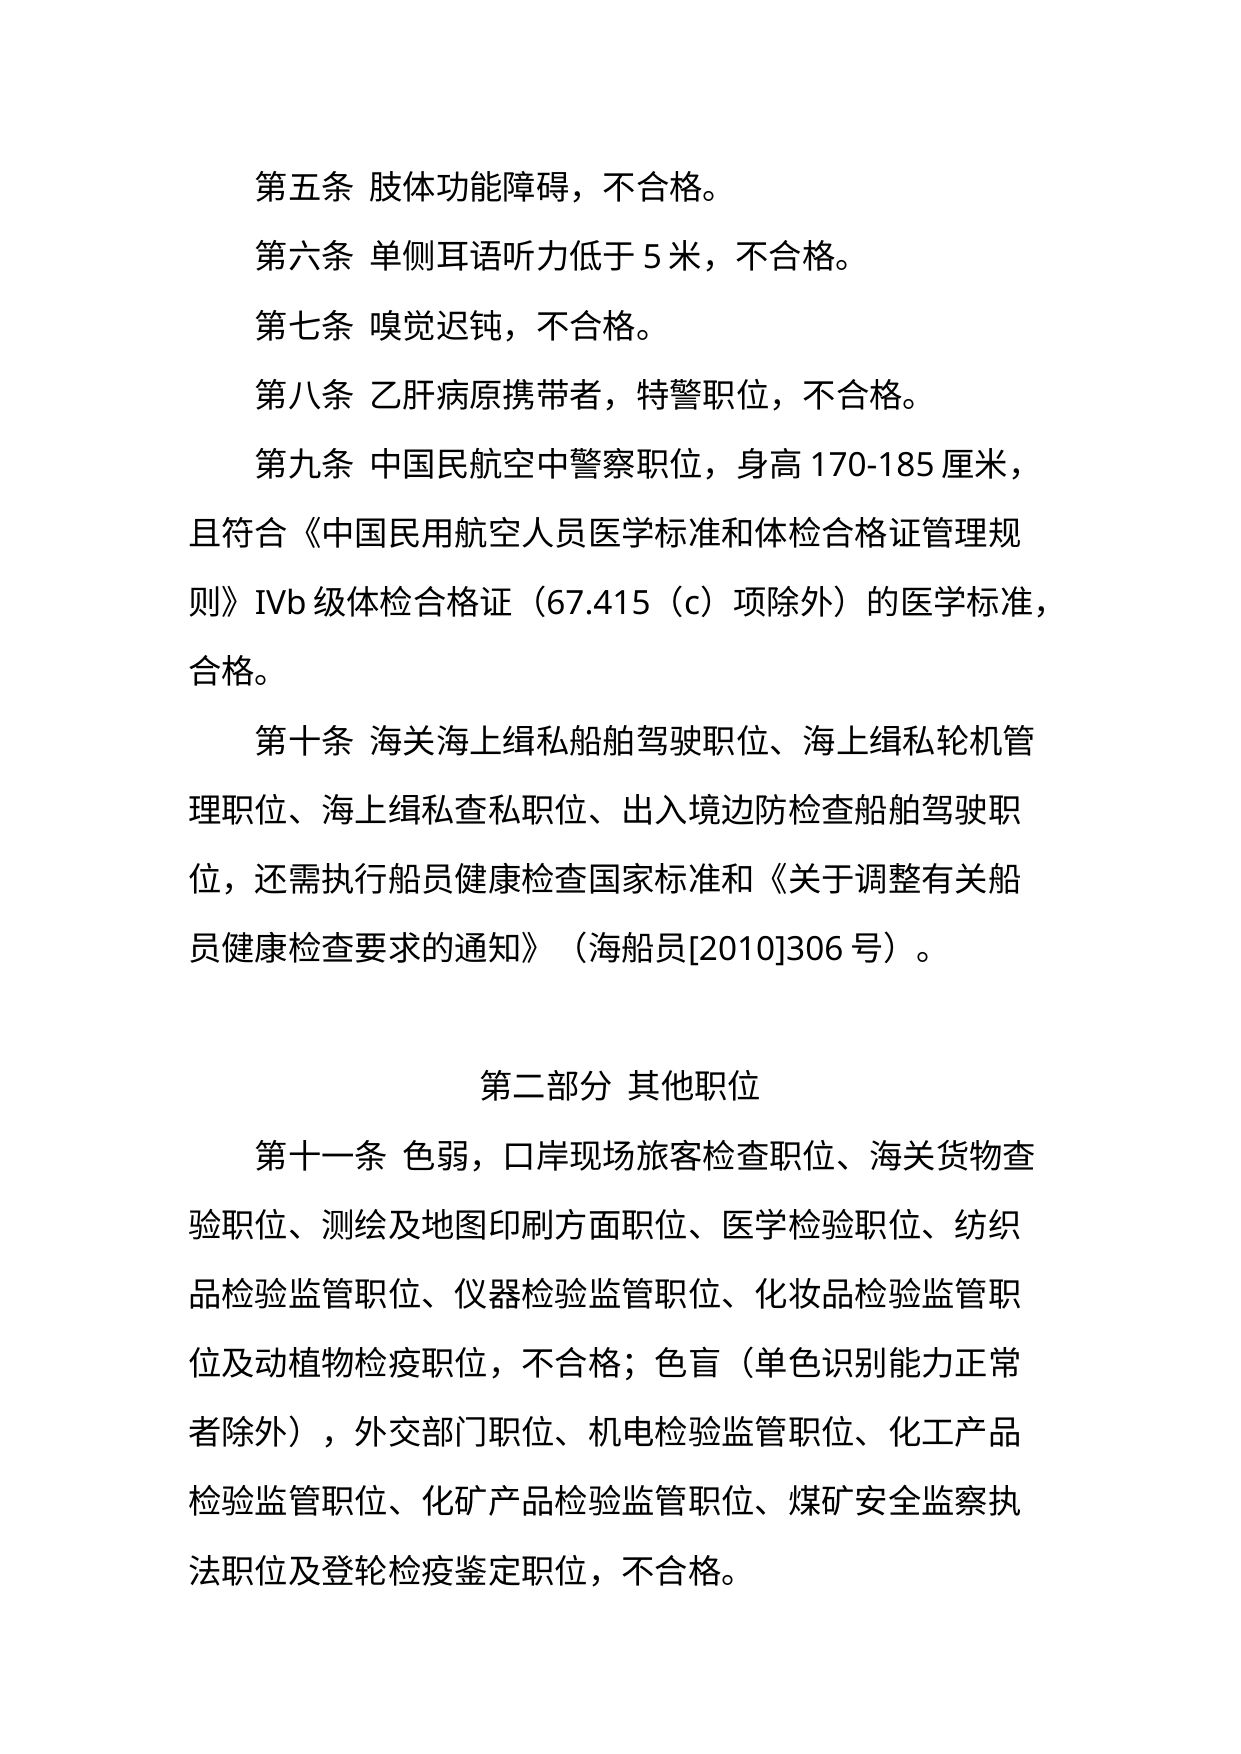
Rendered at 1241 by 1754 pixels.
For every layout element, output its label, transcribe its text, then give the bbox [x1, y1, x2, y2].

text 第六条 单侧耳语听力低于5米，不合格。 [188, 220, 1052, 289]
text 第五条 肢体功能障碍，不合格。 [188, 151, 1052, 220]
text 第二部分 其他职位 [188, 1050, 1052, 1119]
text 第八条 乙肝病原携带者，特警职位，不合格。 [188, 358, 1052, 427]
text 第七条 嗅觉迟钝，不合格。 [188, 289, 1052, 358]
text 第九条 中国民航空中警察职位，身高170-185厘米，且符合《中国民用航空人员医学标准和体检合格证管理规则》IVb级体检合格证（67.415（c）项除外）的医学标准，合格。 [188, 427, 1052, 704]
text 第十条 海关海上缉私船舶驾驶职位、海上缉私轮机管理职位、海上缉私查私职位、出入境边防检查船舶驾驶职位，还需执行船员健康检查国家标准和《关于调整有关船员健康检查要求的通知》（海船员[2010]306号）。 [188, 704, 1052, 981]
text 第十一条 色弱，口岸现场旅客检查职位、海关货物查验职位、测绘及地图印刷方面职位、医学检验职位、纺织品检验监管职位、仪器检验监管职位、化妆品检验监管职位及动植物检疫职位，不合格；色盲（单色识别能力正常者除外），外交部门职位、机电检验监管职位、化工产品检验监管职位、化矿产品检验监管职位、煤矿安全监察执法职位及登轮检疫鉴定职位，不合格。 [188, 1119, 1052, 1603]
